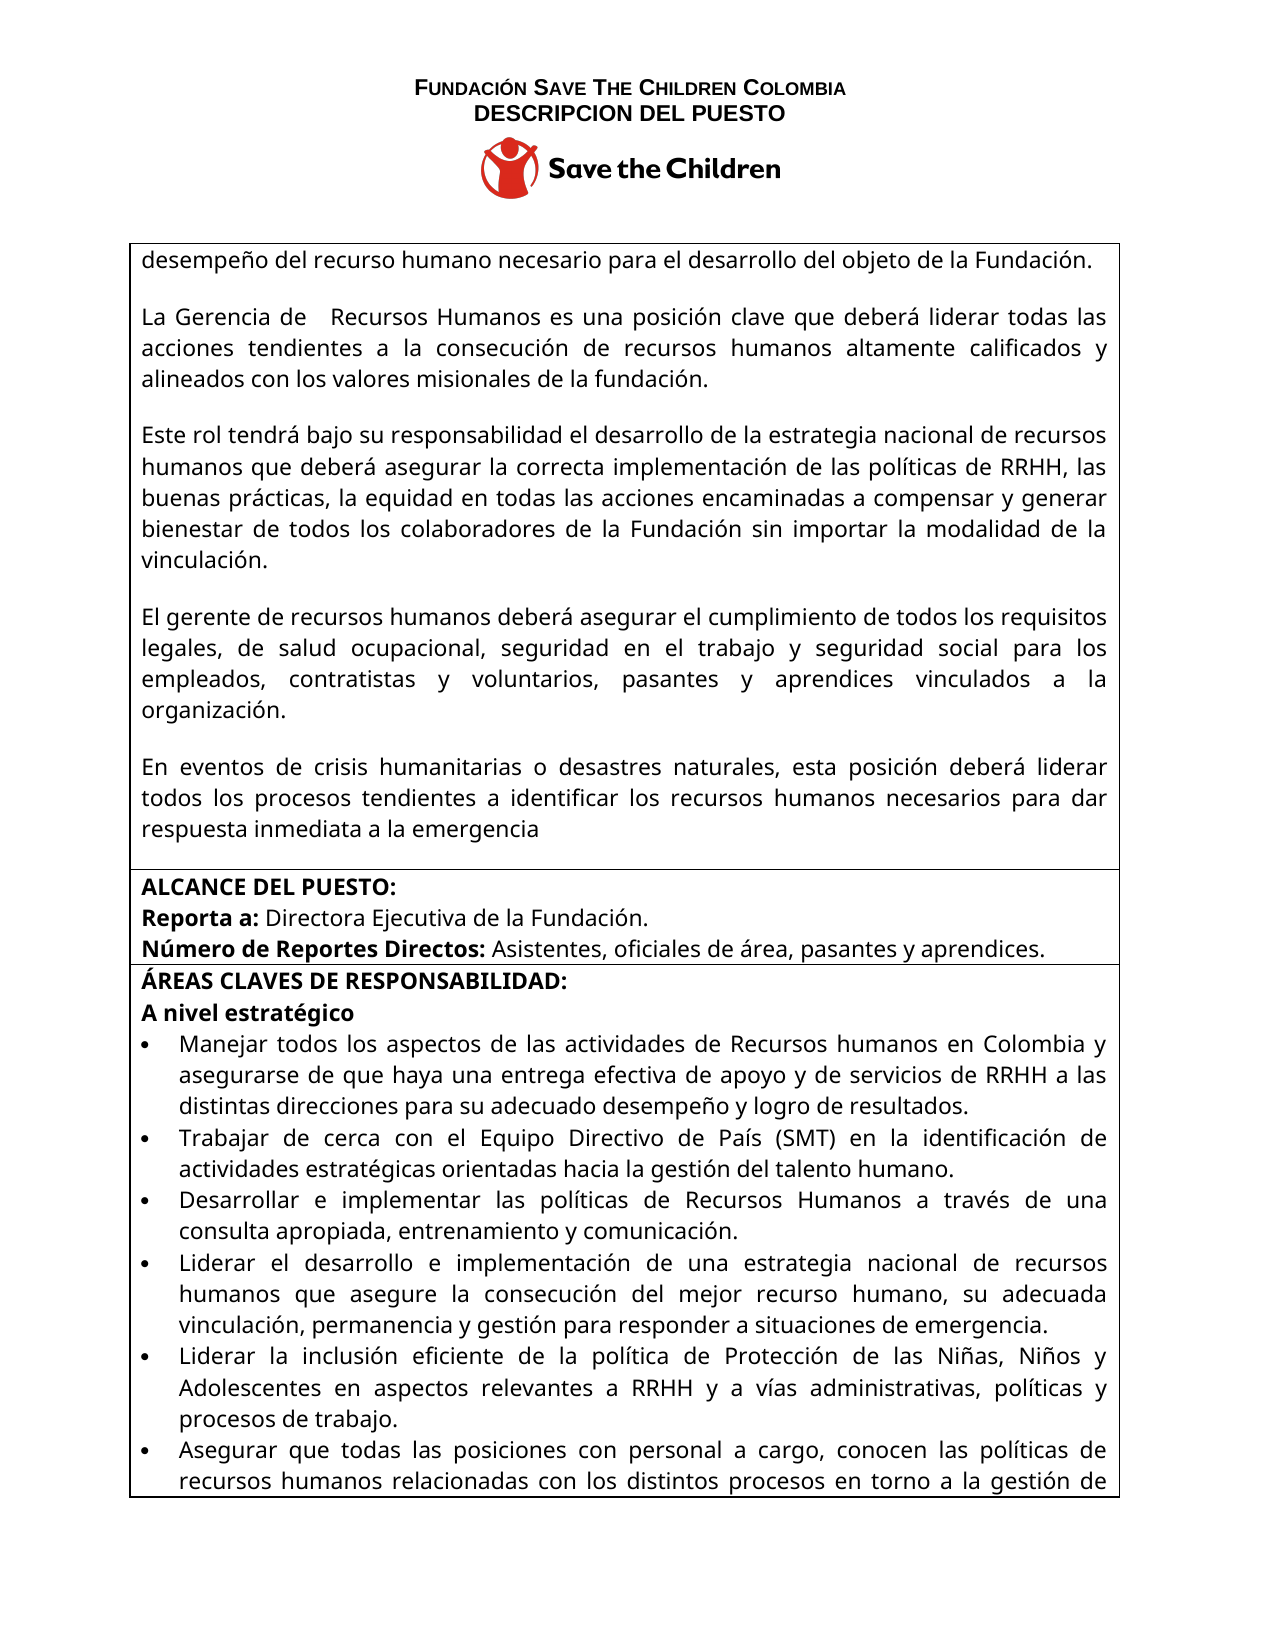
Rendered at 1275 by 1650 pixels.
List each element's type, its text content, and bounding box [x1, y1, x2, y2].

table_cell ALCANCE DEL PUESTO: Reporta a: Directora Ejecutiva de la Fundación. Número de Reportes Directos: Asistentes, oficiales de área, pasantes y aprendices. [131, 870, 1119, 964]
picture [470, 126, 791, 210]
